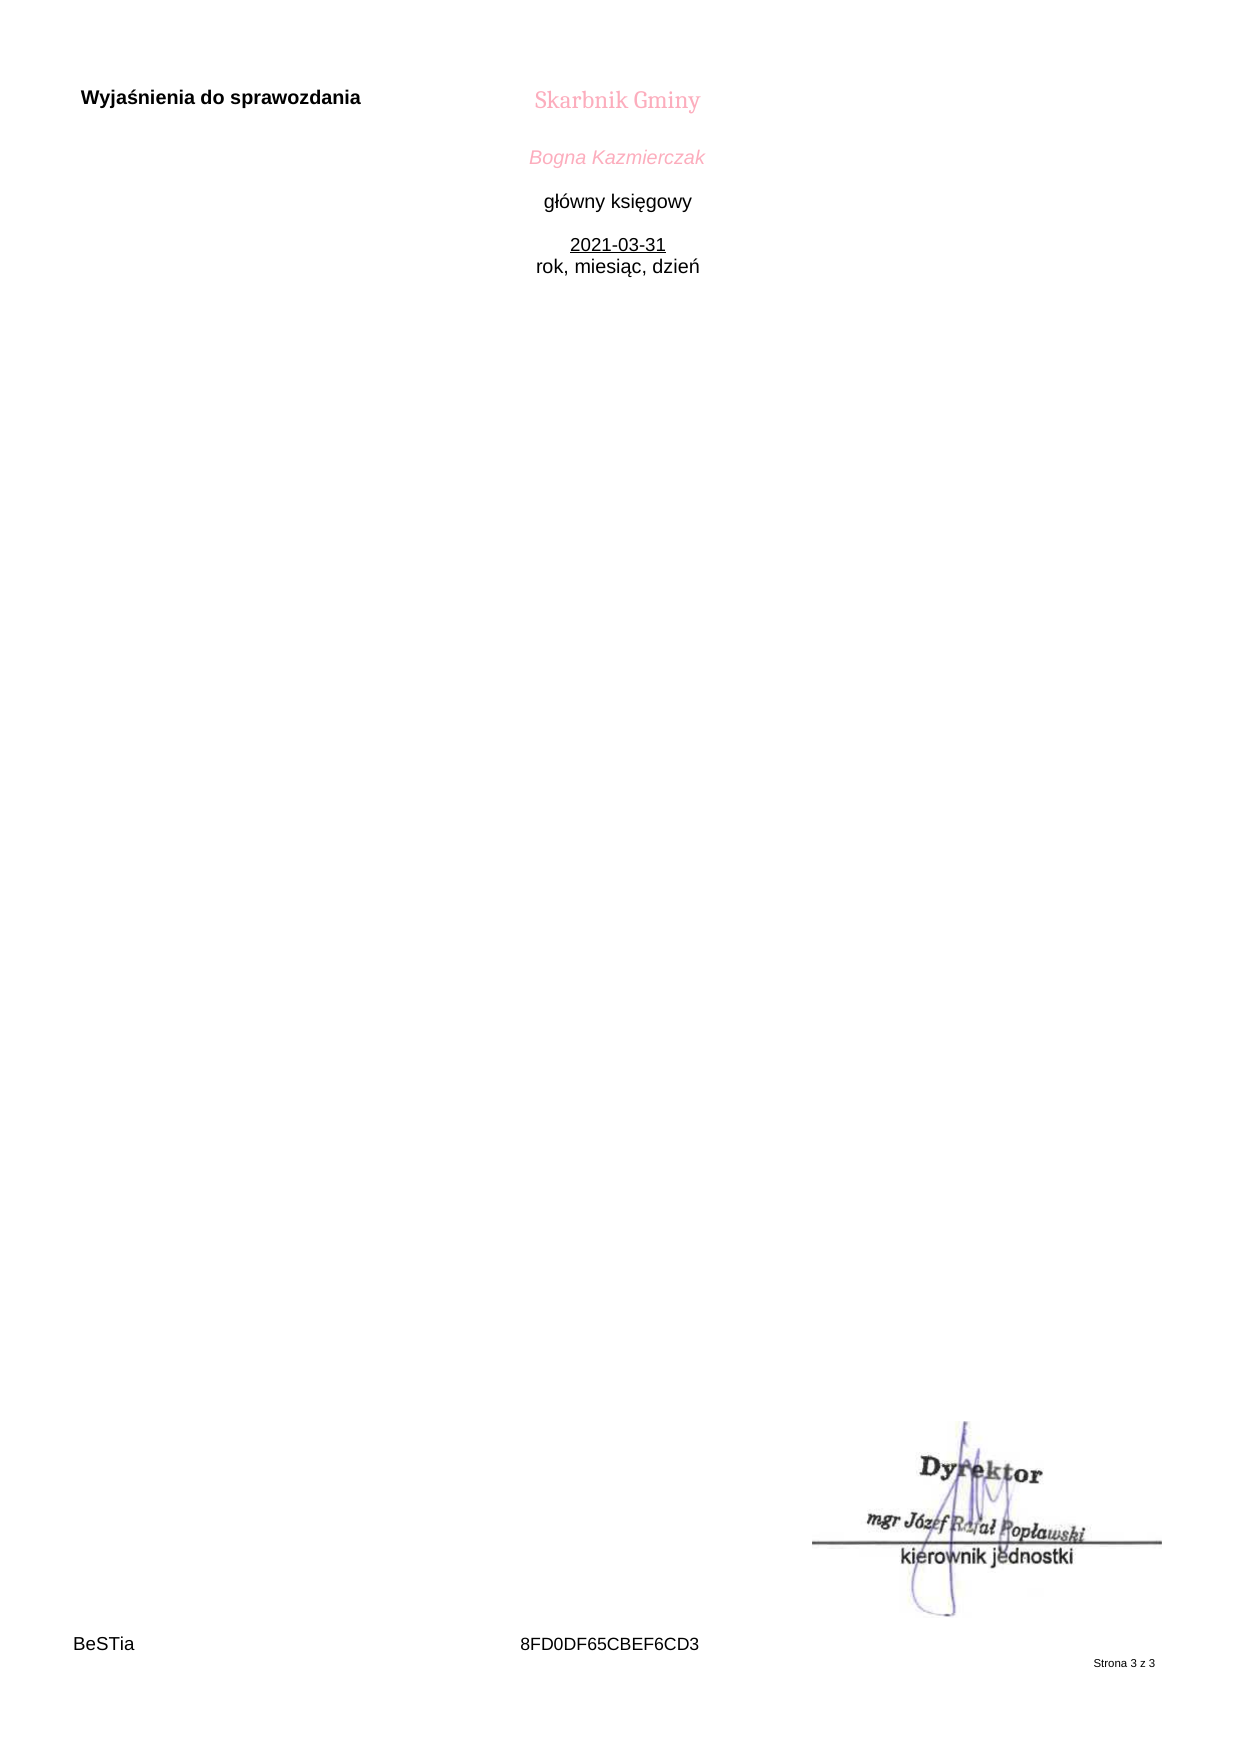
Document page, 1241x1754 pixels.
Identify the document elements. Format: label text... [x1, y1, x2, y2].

text Wyjaśnienia do sprawozdania [81, 86, 375, 109]
text Bogna Kazmierczak główny księgowy [73, 146, 1163, 212]
text Skarbnik Gminy [73, 86, 1163, 115]
text 2021-03-31 [73, 233, 1163, 255]
text rok, miesiąc, dzień [73, 255, 1163, 278]
picture [812, 1421, 1162, 1618]
